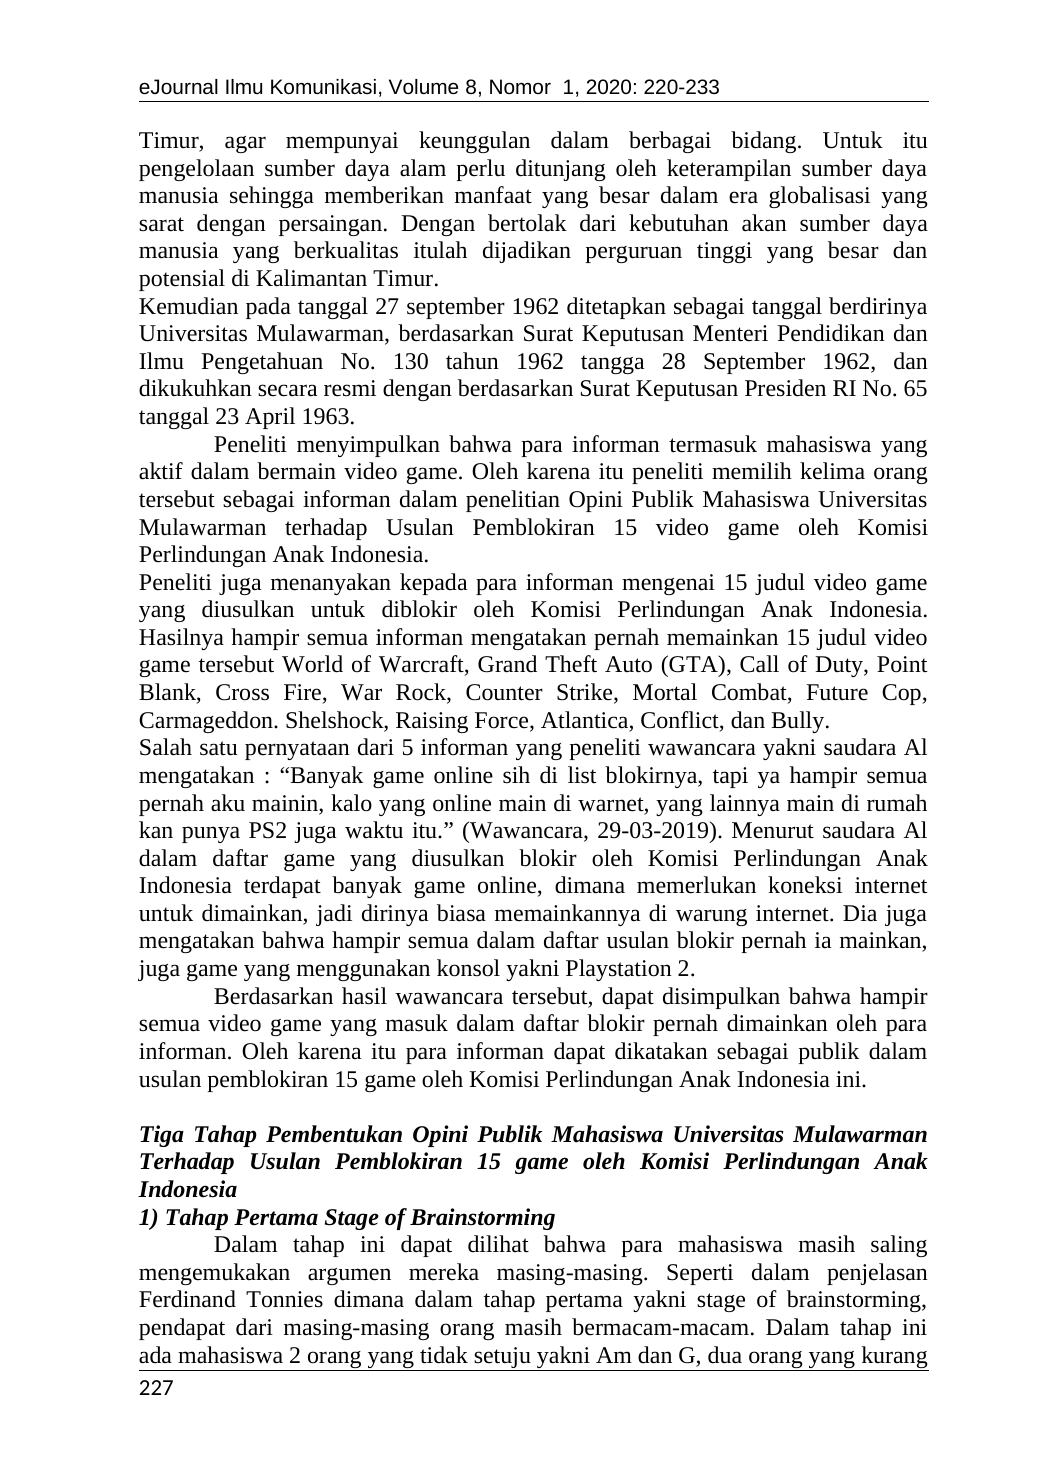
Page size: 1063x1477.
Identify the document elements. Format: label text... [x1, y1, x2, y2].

text Peneliti juga menanyakan kepada para informan mengenai 15 judul video game yang diusulkan untuk diblokir oleh Komisi Perlindungan Anak Indonesia. Hasilnya hampir semua informan mengatakan pernah memainkan 15 judul video game tersebut World of Warcraft, Grand Theft Auto (GTA), Call of Duty, Point Blank, Cross Fire, War Rock, Counter Strike, Mortal Combat, Future Cop, Carmageddon. Shelshock, Raising Force, Atlantica, Conflict, dan Bully. [139, 568, 929, 733]
text Berdasarkan hasil wawancara tersebut, dapat disimpulkan bahwa hampir semua video game yang masuk dalam daftar blokir pernah dimainkan oleh para informan. Oleh karena itu para informan dapat dikatakan sebagai publik dalam usulan pemblokiran 15 game oleh Komisi Perlindungan Anak Indonesia ini. [139, 982, 929, 1092]
text 1) Tahap Pertama Stage of Brainstorming [139, 1203, 929, 1230]
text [139, 126, 929, 292]
text Salah satu pernyataan dari 5 informan yang peneliti wawancara yakni saudara Al mengatakan : “Banyak game online sih di list blokirnya, tapi ya hampir semua pernah aku mainin, kalo yang online main di warnet, yang lainnya main di rumah kan punya PS2 juga waktu itu.” (Wawancara, 29-03-2019). Menurut saudara Al dalam daftar game yang diusulkan blokir oleh Komisi Perlindungan Anak Indonesia terdapat banyak game online, dimana memerlukan koneksi internet untuk dimainkan, jadi dirinya biasa memainkannya di warung internet. Dia juga mengatakan bahwa hampir semua dalam daftar usulan blokir pernah ia mainkan, juga game yang menggunakan konsol yakni Playstation 2. [139, 733, 929, 982]
text Kemudian pada tanggal 27 september 1962 ditetapkan sebagai tanggal berdirinya Universitas Mulawarman, berdasarkan Surat Keputusan Menteri Pendidikan dan Ilmu Pengetahuan No. 130 tahun 1962 tangga 28 September 1962, dan dikukuhkan secara resmi dengan berdasarkan Surat Keputusan Presiden RI No. 65 tanggal 23 April 1963. [139, 292, 929, 430]
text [139, 1230, 929, 1368]
text Peneliti menyimpulkan bahwa para informan termasuk mahasiswa yang aktif dalam bermain video game. Oleh karena itu peneliti memilih kelima orang tersebut sebagai informan dalam penelitian Opini Publik Mahasiswa Universitas Mulawarman terhadap Usulan Pemblokiran 15 video game oleh Komisi Perlindungan Anak Indonesia. [139, 430, 929, 568]
text Tiga Tahap Pembentukan Opini Publik Mahasiswa Universitas Mulawarman Terhadap Usulan Pemblokiran 15 game oleh Komisi Perlindungan Anak Indonesia [139, 1120, 929, 1203]
